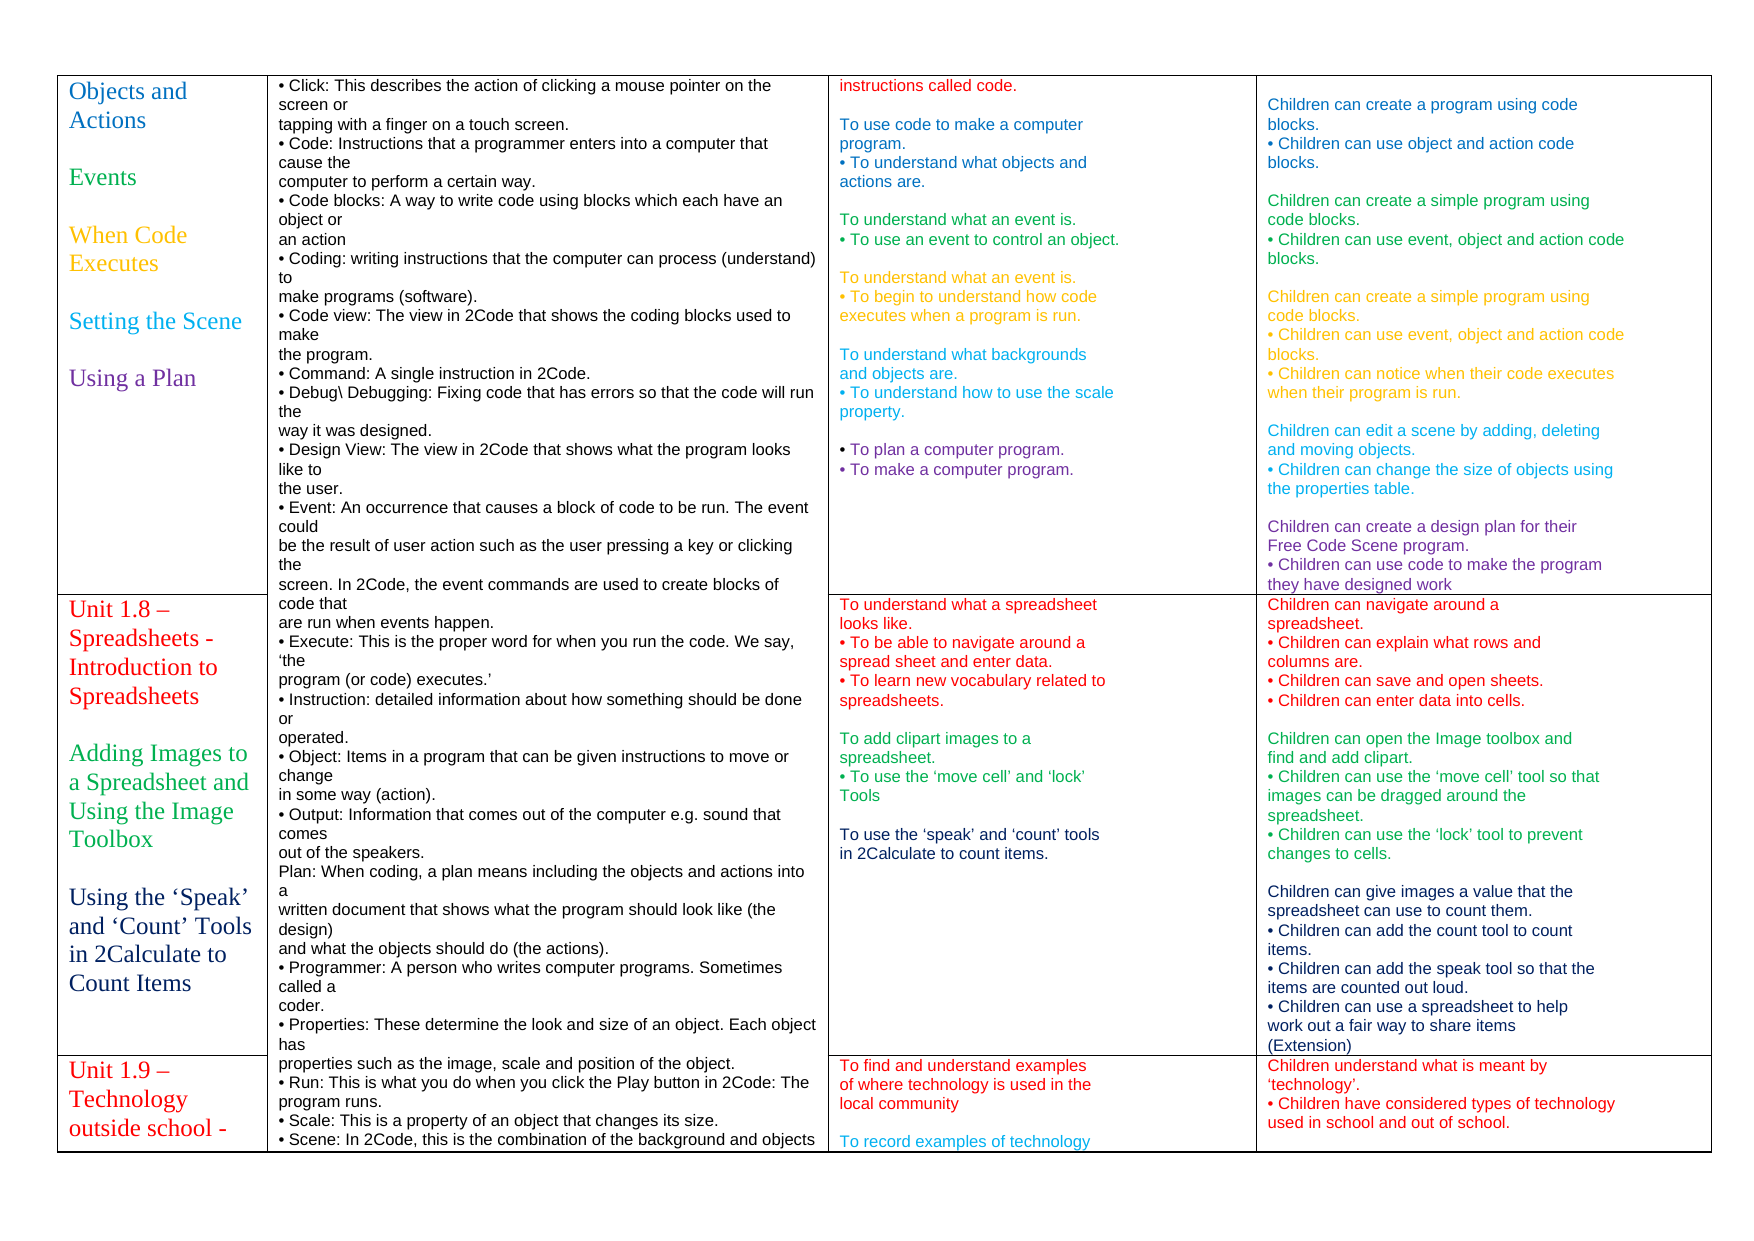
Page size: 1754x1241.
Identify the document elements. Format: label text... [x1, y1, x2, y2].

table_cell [1257, 1056, 1711, 1151]
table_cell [829, 76, 1256, 593]
table_cell To understand what a spreadsheet looks like. • To be able to navigate around a spread sheet and enter data. • To learn new vocabulary related to spreadsheets. To add clipart images to a spreadsheet. • To use the ‘move cell’ and ‘lock’ Tools To use the ‘speak’ and ‘count’ tools in 2Calculate to count items. [829, 595, 1256, 1054]
table_cell Children can navigate around a spreadsheet. • Children can explain what rows and columns are. • Children can save and open sheets. • Children can enter data into cells. Children can open the Image toolbox and find and add clipart. • Children can use the ‘move cell’ tool so that images can be dragged around the spreadsheet. • Children can use the ‘lock’ tool to prevent changes to cells. Children can give images a value that the spreadsheet can use to count them. • Children can add the count tool to count items. • Children can add the speak tool so that the items are counted out loud. • Children can use a spreadsheet to help work out a fair way to share items (Extension) [1257, 595, 1711, 1054]
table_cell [58, 76, 267, 593]
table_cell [829, 1056, 1256, 1151]
table_cell Unit 1.8 – Spreadsheets - Introduction to Spreadsheets Adding Images to a Spreadsheet and Using the Image Toolbox Using the ‘Speak’ and ‘Count’ Tools in 2Calculate to Count Items [58, 595, 267, 1054]
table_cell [58, 1056, 267, 1151]
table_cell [1257, 76, 1711, 593]
